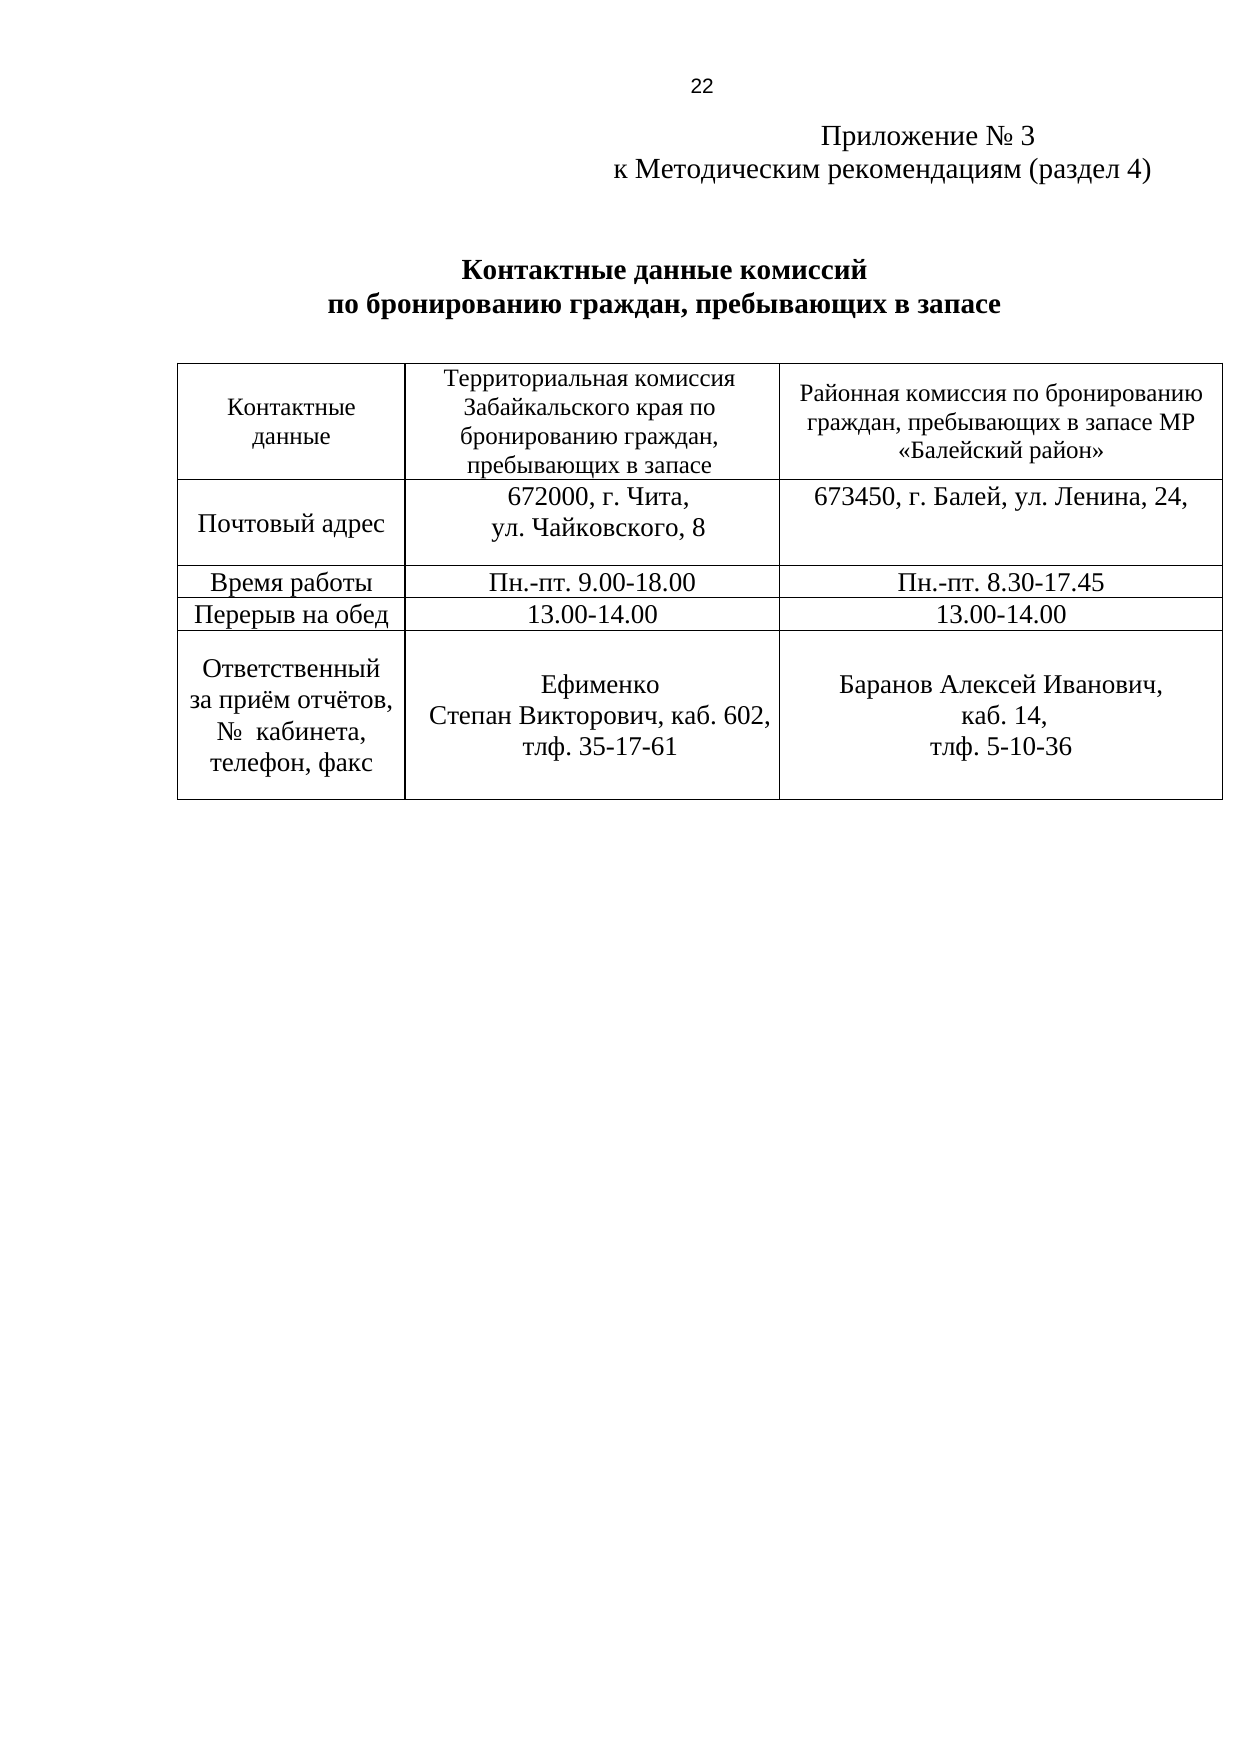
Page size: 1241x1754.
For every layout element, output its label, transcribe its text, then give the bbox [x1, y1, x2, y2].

table_cell Ответственный за приём отчётов, № кабинета, телефон, факс [178, 631, 404, 799]
table_cell Ефименко Степан Викторович, каб. 602, тлф. 35-17-61 [406, 631, 779, 799]
table_cell Пн.-пт. 8.30-17.45 [780, 566, 1222, 597]
table_cell 673450, г. Балей, ул. Ленина, 24, [780, 480, 1222, 565]
table_cell 13.00-14.00 [780, 598, 1222, 629]
table_cell Баранов Алексей Иванович, каб. 14, тлф. 5-10-36 [780, 631, 1222, 799]
text к Методическим рекомендациям (раздел 4) [177, 152, 1152, 185]
text Приложение № 3 [177, 118, 1152, 152]
table_cell . Чита, ул. Чайковского, 8 [406, 480, 779, 565]
table_header Контактные данные [178, 364, 404, 478]
table_cell 13.00-14.00 [406, 598, 779, 629]
table_header Территориальная комиссия Забайкальского края по бронированию граждан, пребывающих в запасе [406, 364, 779, 478]
text Контактные данные комиссий [177, 252, 1152, 286]
table_cell Время работы [178, 566, 404, 597]
table_cell Почтовый адрес [178, 480, 404, 565]
table_cell Перерыв на обед [178, 598, 404, 629]
table_header Районная комиссия по бронированию граждан, пребывающих в запасе МР «Балейский район» [780, 364, 1222, 478]
text по бронированию граждан, пребывающих в запасе [177, 286, 1152, 319]
table_cell Пн.-пт. 9.00-18.00 [406, 566, 779, 597]
